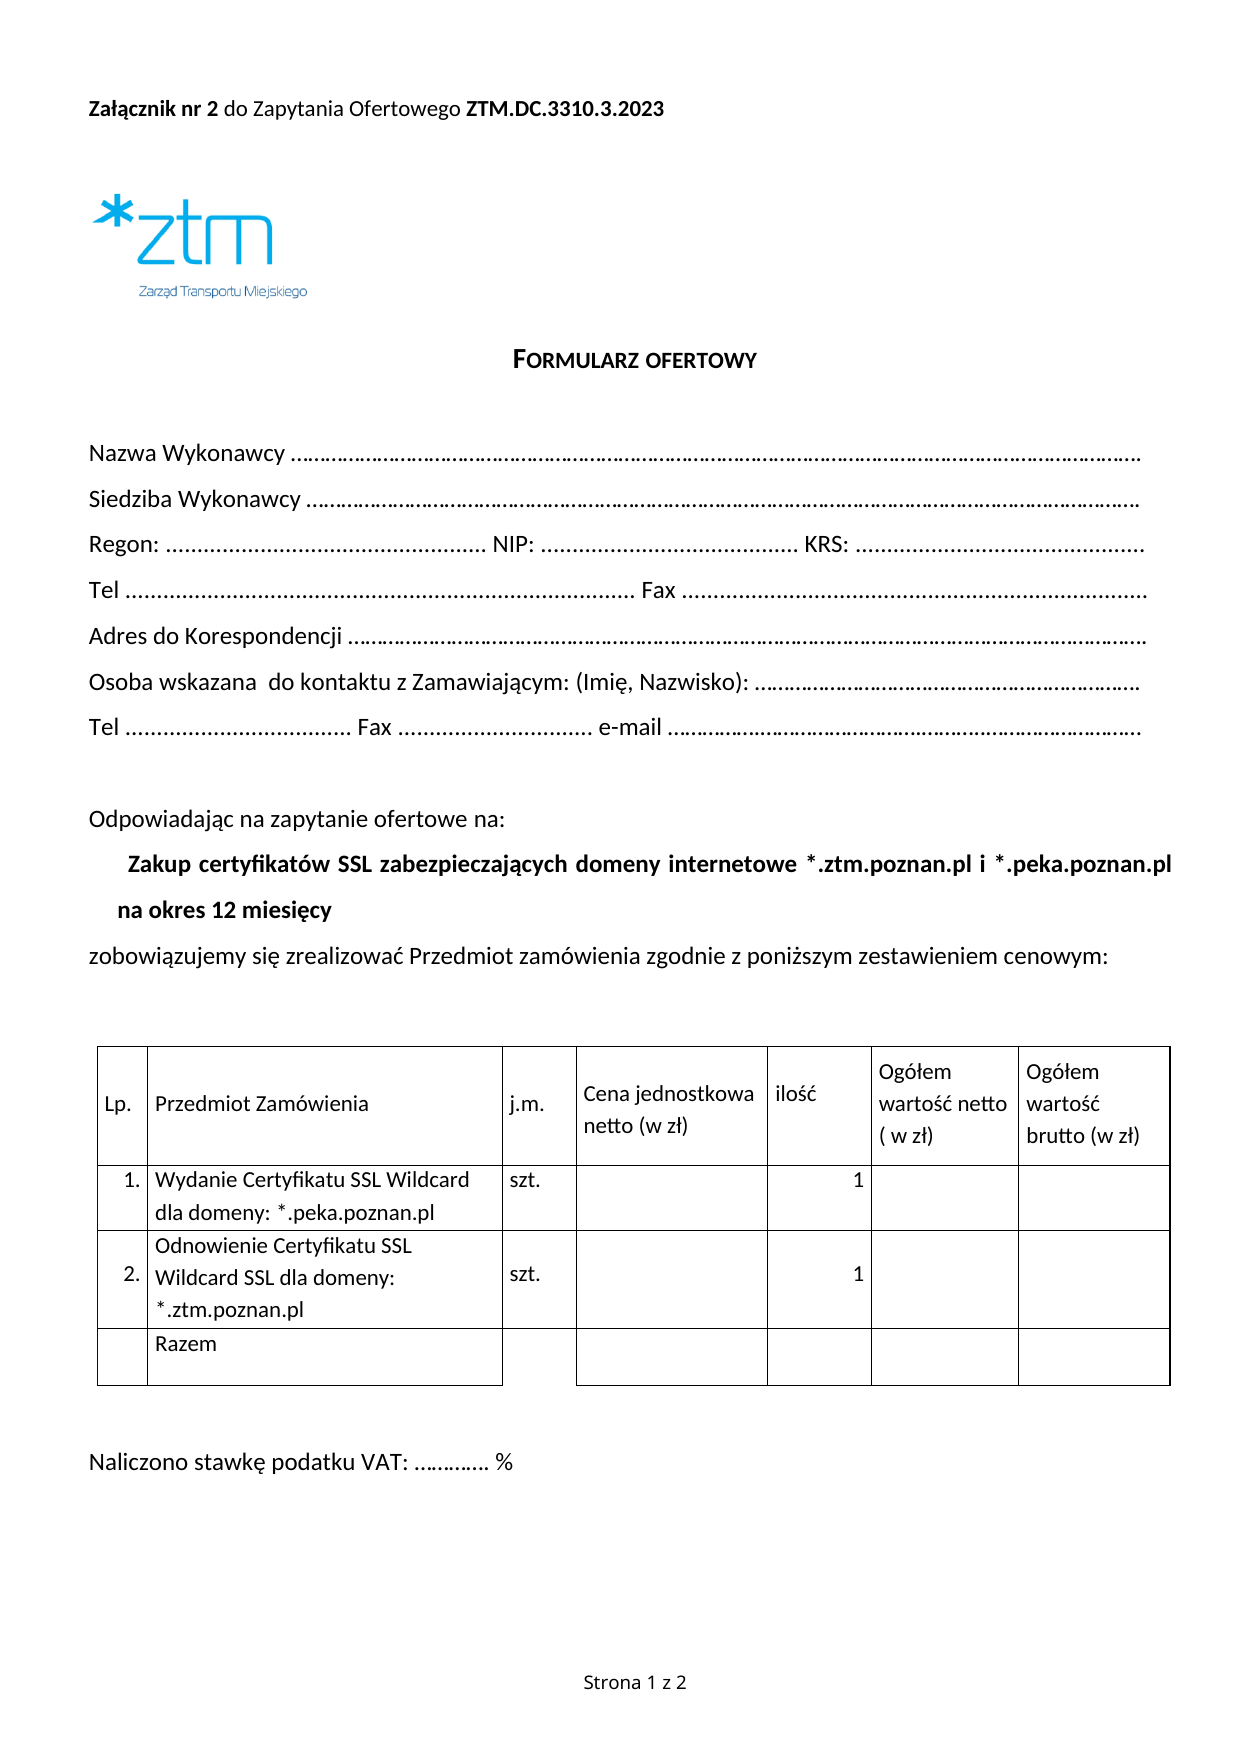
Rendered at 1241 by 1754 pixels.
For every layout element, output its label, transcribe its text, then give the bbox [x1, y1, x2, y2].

table_cell 1. [98, 1166, 147, 1230]
text Adres do Korespondencji …………………………………………………………………………………………………………………………. [89, 620, 1181, 650]
table_cell 1 [768, 1231, 871, 1328]
table_cell [98, 1329, 147, 1385]
text Osoba wskazana do kontaktu z Zamawiającym: (Imię, Nazwisko): …………………………………………………………. [89, 666, 1181, 696]
text Nazwa Wykonawcy …………………………………………………………………………………………………………………………………. [89, 437, 1181, 467]
text zobowiązujemy się zrealizować Przedmiot zamówienia zgodnie z poniższym zestawieniem cenowym: [89, 940, 1181, 971]
table_cell [768, 1329, 871, 1385]
table_cell [872, 1166, 1018, 1230]
text Tel ................................................................................. Fax .......................................................................... [89, 574, 1181, 605]
table_cell [872, 1329, 1018, 1385]
picture [88, 190, 312, 301]
table_cell Razem [148, 1329, 502, 1385]
table_header Przedmiot Zamówienia [148, 1047, 502, 1164]
table_header Ogółem wartość netto ( w zł) [872, 1047, 1018, 1164]
table_cell [503, 1329, 576, 1385]
text Odpowiadając na zapytanie ofertowe na: [89, 803, 1181, 833]
table_header Ogółem wartość brutto (w zł) [1019, 1047, 1169, 1164]
table_cell [1019, 1329, 1169, 1385]
table_cell [1019, 1231, 1169, 1328]
table_cell [577, 1166, 767, 1230]
table_cell [872, 1231, 1018, 1328]
table_header ilość [768, 1047, 871, 1164]
table_header Cena jednostkowa netto (w zł) [577, 1047, 767, 1164]
table_header Lp. [98, 1047, 147, 1164]
table_cell [577, 1231, 767, 1328]
text Naliczono stawkę podatku VAT: …………. % [89, 1446, 1181, 1476]
table_cell szt. [503, 1166, 576, 1230]
table_cell 1 [768, 1166, 871, 1230]
text Siedziba Wykonawcy ………………………………………………………………………………………………………………………………. [89, 483, 1181, 513]
text Zakup certyfikatów SSL zabezpieczających domeny internetowe *.ztm.poznan.pl i *.peka.poznan.pl na okres 12 miesięcy [89, 848, 1181, 925]
table_cell Wydanie Certyfikatu SSL Wildcard dla domeny: *.peka.poznan.pl [148, 1166, 502, 1230]
text Regon: ................................................... NIP: ......................................... KRS: .............................................. [89, 528, 1181, 559]
table_header j.m. [503, 1047, 576, 1164]
table_cell [1019, 1166, 1169, 1230]
table_cell Odnowienie Certyfikatu SSL Wildcard SSL dla domeny: *.ztm.poznan.pl [148, 1231, 502, 1328]
table_cell [577, 1329, 767, 1385]
text Tel .................................... Fax ............................... e-mail …………….……………………….………..……………………… [89, 711, 1181, 742]
text Formularz ofertowy [89, 340, 1181, 376]
table_cell 2. [98, 1231, 147, 1328]
table_cell szt. [503, 1231, 576, 1328]
